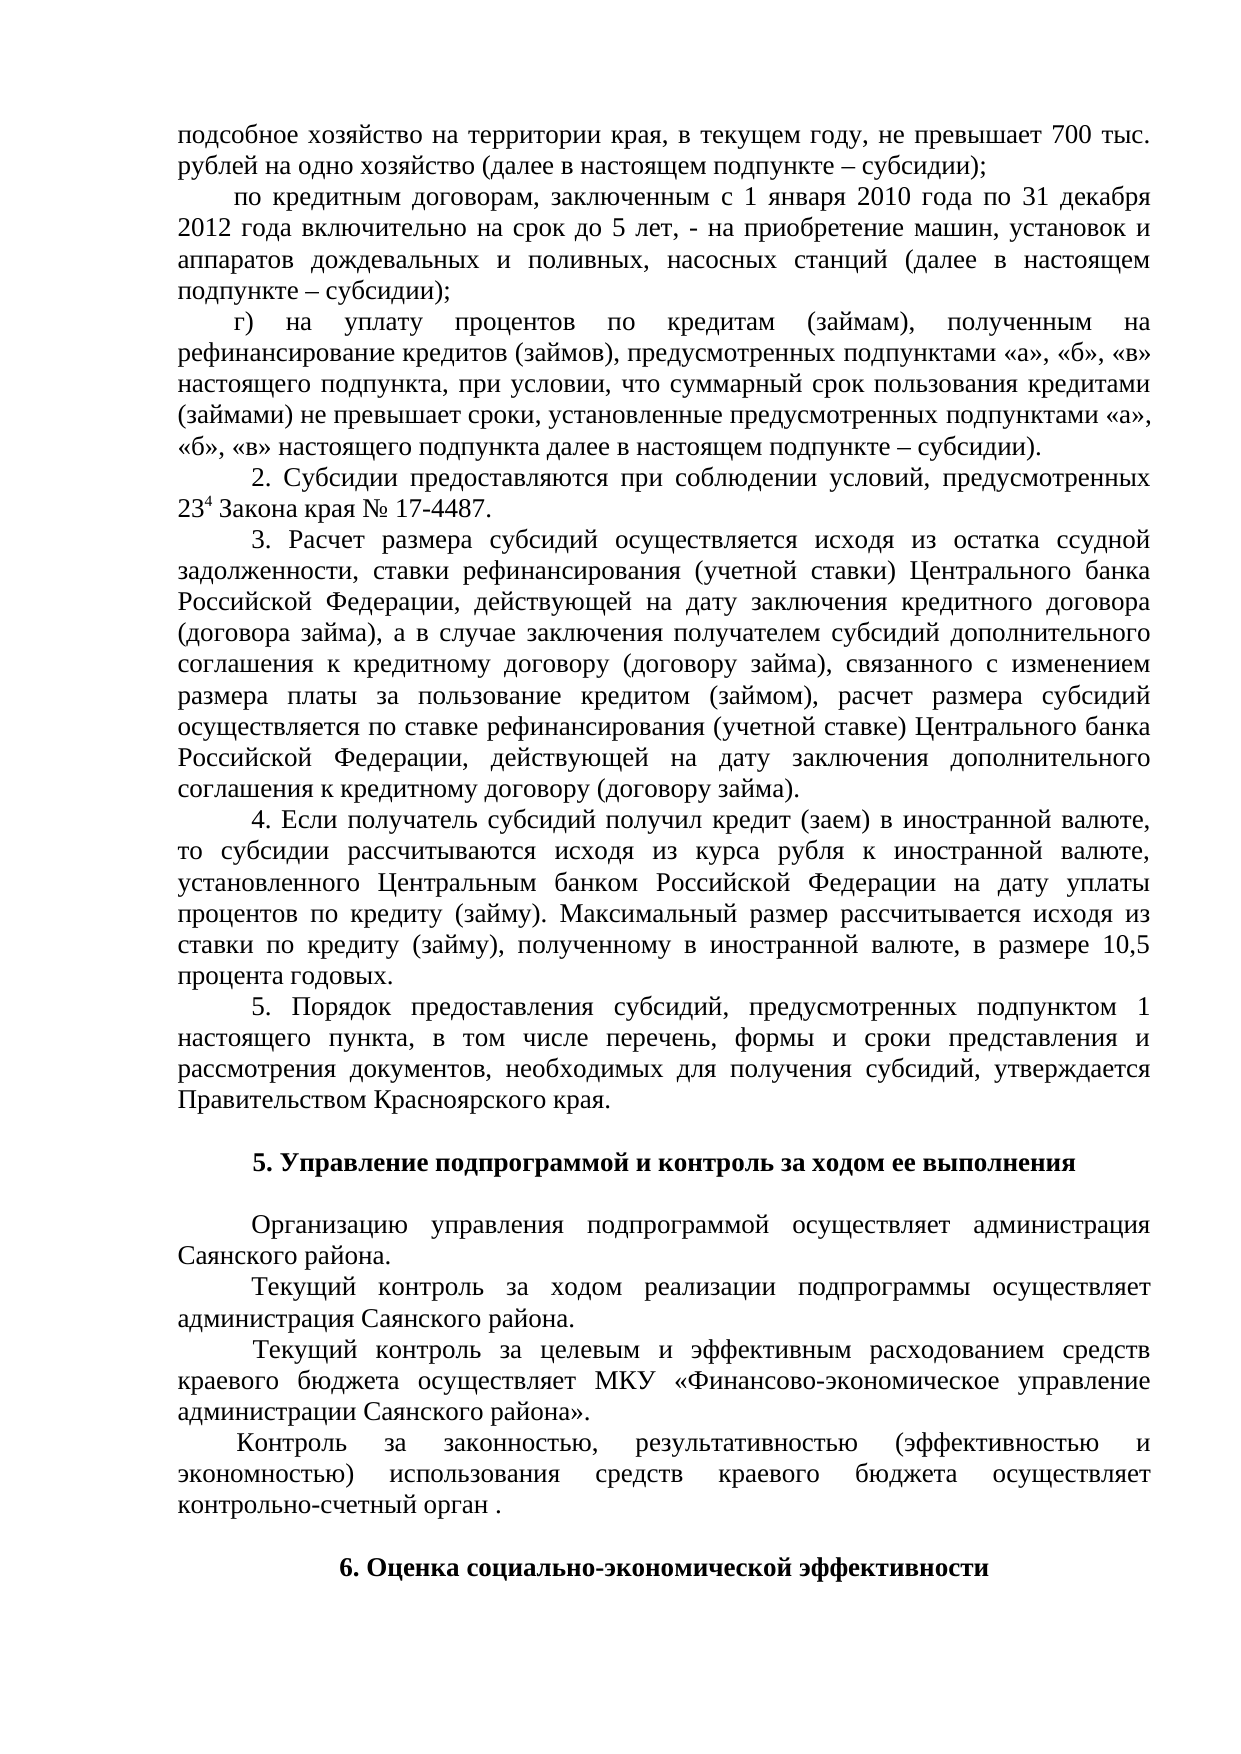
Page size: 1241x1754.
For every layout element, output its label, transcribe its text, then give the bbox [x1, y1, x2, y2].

text г) на уплату процентов по кредитам (займам), полученным на рефинансирование кредитов (займов), предусмотренных подпунктами «а», «б», «в» настоящего подпункта, при условии, что суммарный срок пользования кредитами (займами) не превышает сроки, установленные предусмотренных подпунктами «а», «б», «в» настоящего подпункта далее в настоящем подпункте – субсидии). [177, 305, 1152, 461]
text 5. Управление подпрограммой и контроль за ходом ее выполнения [177, 1146, 1152, 1177]
text 2. Субсидии предоставляются при соблюдении условий, предусмотренных 234 Закона края № 17-4487. [177, 461, 1152, 523]
text 4. Если получатель субсидий получил кредит (заем) в иностранной валюте, то субсидии рассчитываются исходя из курса рубля к иностранной валюте, установленного Центральным банком Российской Федерации на дату уплаты процентов по кредиту (займу). Максимальный размер рассчитывается исходя из ставки по кредиту (займу), полученному в иностранной валюте, в размере 10,5 процента годовых. [177, 803, 1152, 990]
text по кредитным договорам, заключенным с 1 января 2010 года по 31 декабря 2012 года включительно на срок до 5 лет, - на приобретение машин, установок и аппаратов дождевальных и поливных, насосных станций (далее в настоящем подпункте – субсидии); [177, 180, 1152, 305]
text Контроль за законностью, результативностью (эффективностью и экономностью) использования средств краевого бюджета осуществляет контрольно-счетный орган . [177, 1426, 1152, 1520]
text Текущий контроль за целевым и эффективным расходованием средств краевого бюджета осуществляет МКУ «Финансово-экономическое управление администрации Саянского района». [177, 1333, 1152, 1426]
text 3. Расчет размера субсидий осуществляется исходя из остатка ссудной задолженности, ставки рефинансирования (учетной ставки) Центрального банка Российской Федерации, действующей на дату заключения кредитного договора (договора займа), а в случае заключения получателем субсидий дополнительного соглашения к кредитному договору (договору займа), связанного с изменением размера платы за пользование кредитом (займом), расчет размера субсидий осуществляется по ставке рефинансирования (учетной ставке) Центрального банка Российской Федерации, действующей на дату заключения дополнительного соглашения к кредитному договору (договору займа). [177, 523, 1152, 803]
text Текущий контроль за ходом реализации подпрограммы осуществляет администрация Саянского района. [177, 1271, 1152, 1333]
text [177, 118, 1152, 180]
text 6. Оценка социально-экономической эффективности [177, 1551, 1152, 1582]
text Организацию управления подпрограммой осуществляет администрация Саянского района. [177, 1208, 1152, 1271]
text 5. Порядок предоставления субсидий, предусмотренных подпунктом 1 настоящего пункта, в том числе перечень, формы и сроки представления и рассмотрения документов, необходимых для получения субсидий, утверждается Правительством Красноярского края. [177, 990, 1152, 1115]
